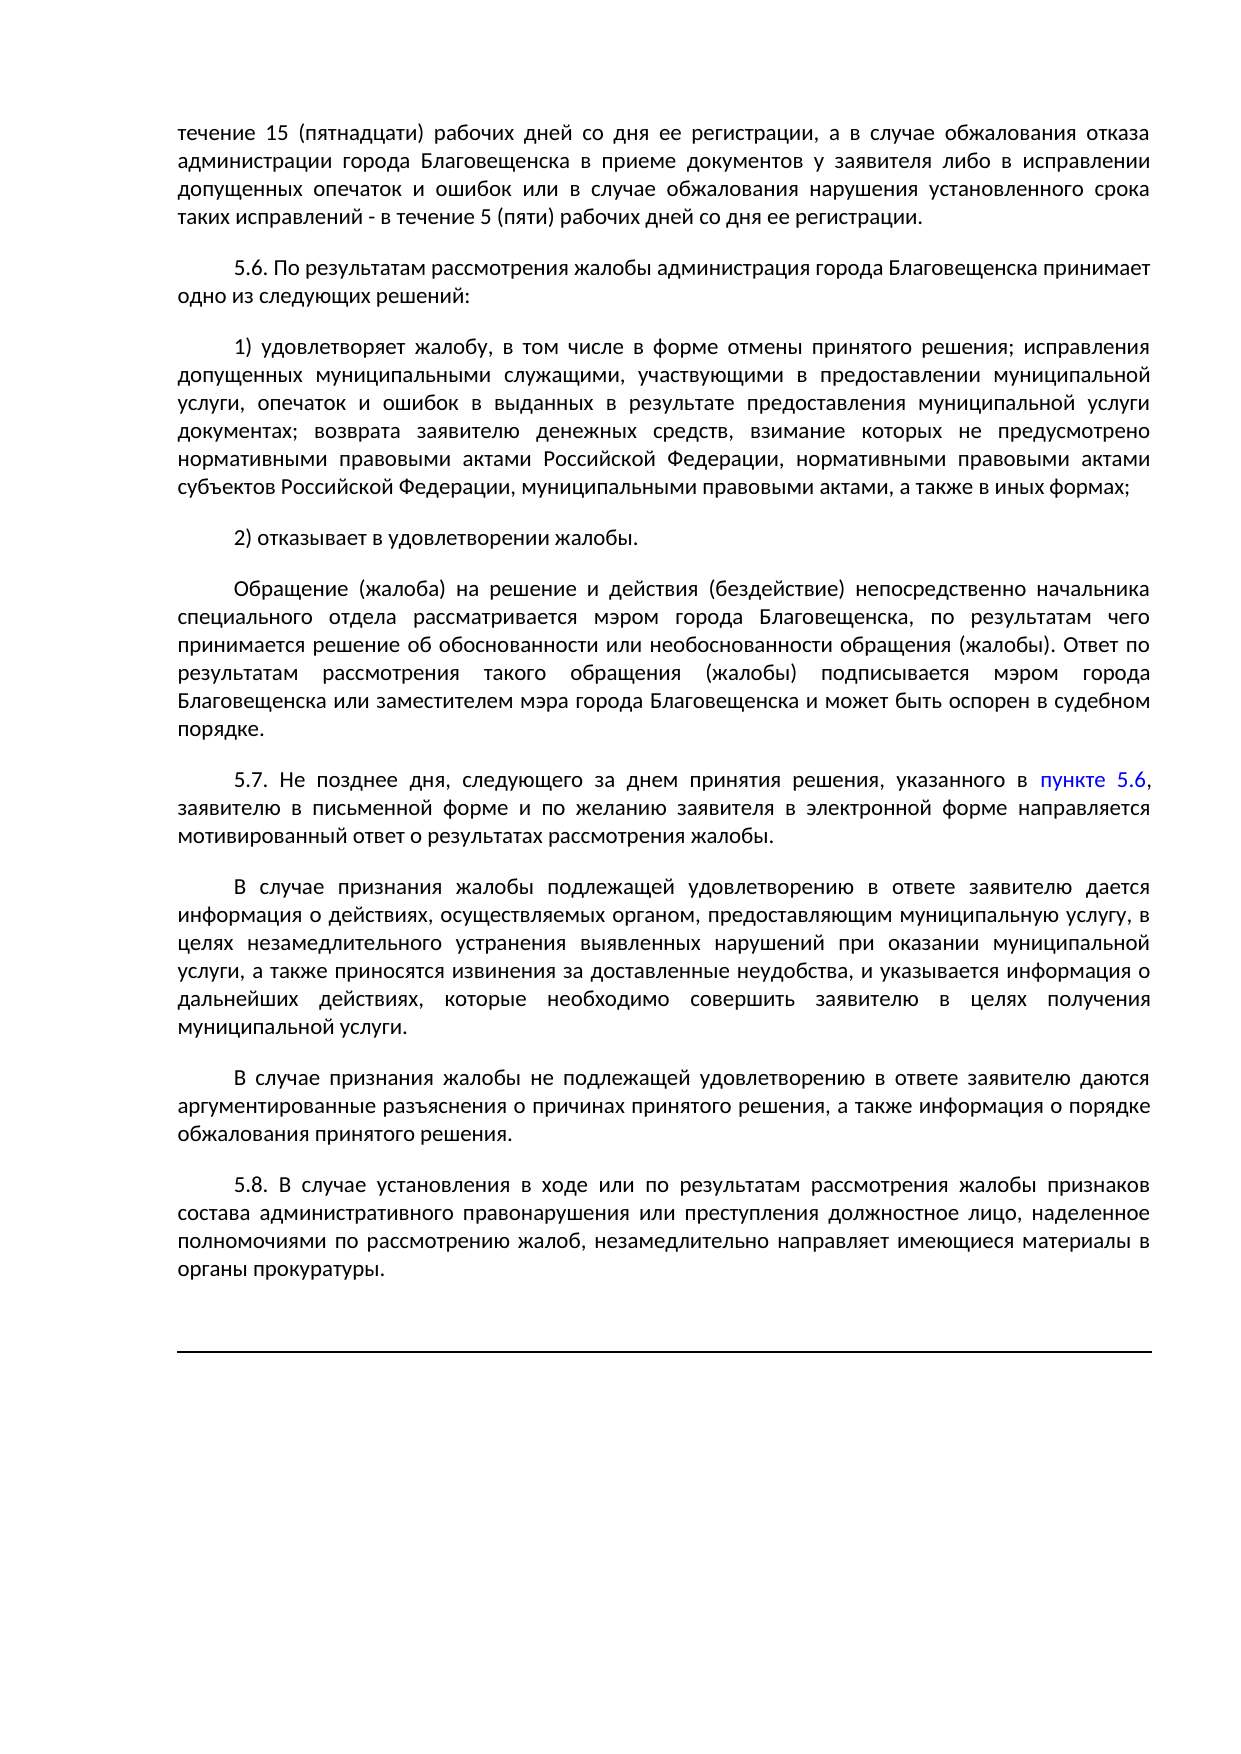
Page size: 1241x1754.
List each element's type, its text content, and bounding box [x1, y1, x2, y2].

text 5.7. Не позднее дня, следующего за днем принятия решения, указанного в пункте 5.6, заявителю в письменной форме и по желанию заявителя в электронной форме направляется мотивированный ответ о результатах рассмотрения жалобы. [177, 765, 1152, 849]
text Обращение (жалоба) на решение и действия (бездействие) непосредственно начальника специального отдела рассматривается мэром города Благовещенска, по результатам чего принимается решение об обоснованности или необоснованности обращения (жалобы). Ответ по результатам рассмотрения такого обращения (жалобы) подписывается мэром города Благовещенска или заместителем мэра города Благовещенска и может быть оспорен в судебном порядке. [177, 574, 1152, 742]
text 5.6. По результатам рассмотрения жалобы администрация города Благовещенска принимает одно из следующих решений: [177, 253, 1152, 309]
text 2) отказывает в удовлетворении жалобы. [177, 523, 1152, 551]
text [177, 118, 1152, 230]
text 5.8. В случае установления в ходе или по результатам рассмотрения жалобы признаков состава административного правонарушения или преступления должностное лицо, наделенное полномочиями по рассмотрению жалоб, незамедлительно направляет имеющиеся материалы в органы прокуратуры. [177, 1170, 1152, 1282]
text 1) удовлетворяет жалобу, в том числе в форме отмены принятого решения; исправления допущенных муниципальными служащими, участвующими в предоставлении муниципальной услуги, опечаток и ошибок в выданных в результате предоставления муниципальной услуги документах; возврата заявителю денежных средств, взимание которых не предусмотрено нормативными правовыми актами Российской Федерации, нормативными правовыми актами субъектов Российской Федерации, муниципальными правовыми актами, а также в иных формах; [177, 332, 1152, 500]
text В случае признания жалобы подлежащей удовлетворению в ответе заявителю дается информация о действиях, осуществляемых органом, предоставляющим муниципальную услугу, в целях незамедлительного устранения выявленных нарушений при оказании муниципальной услуги, а также приносятся извинения за доставленные неудобства, и указывается информация о дальнейших действиях, которые необходимо совершить заявителю в целях получения муниципальной услуги. [177, 872, 1152, 1040]
text В случае признания жалобы не подлежащей удовлетворению в ответе заявителю даются аргументированные разъяснения о причинах принятого решения, а также информация о порядке обжалования принятого решения. [177, 1063, 1152, 1147]
